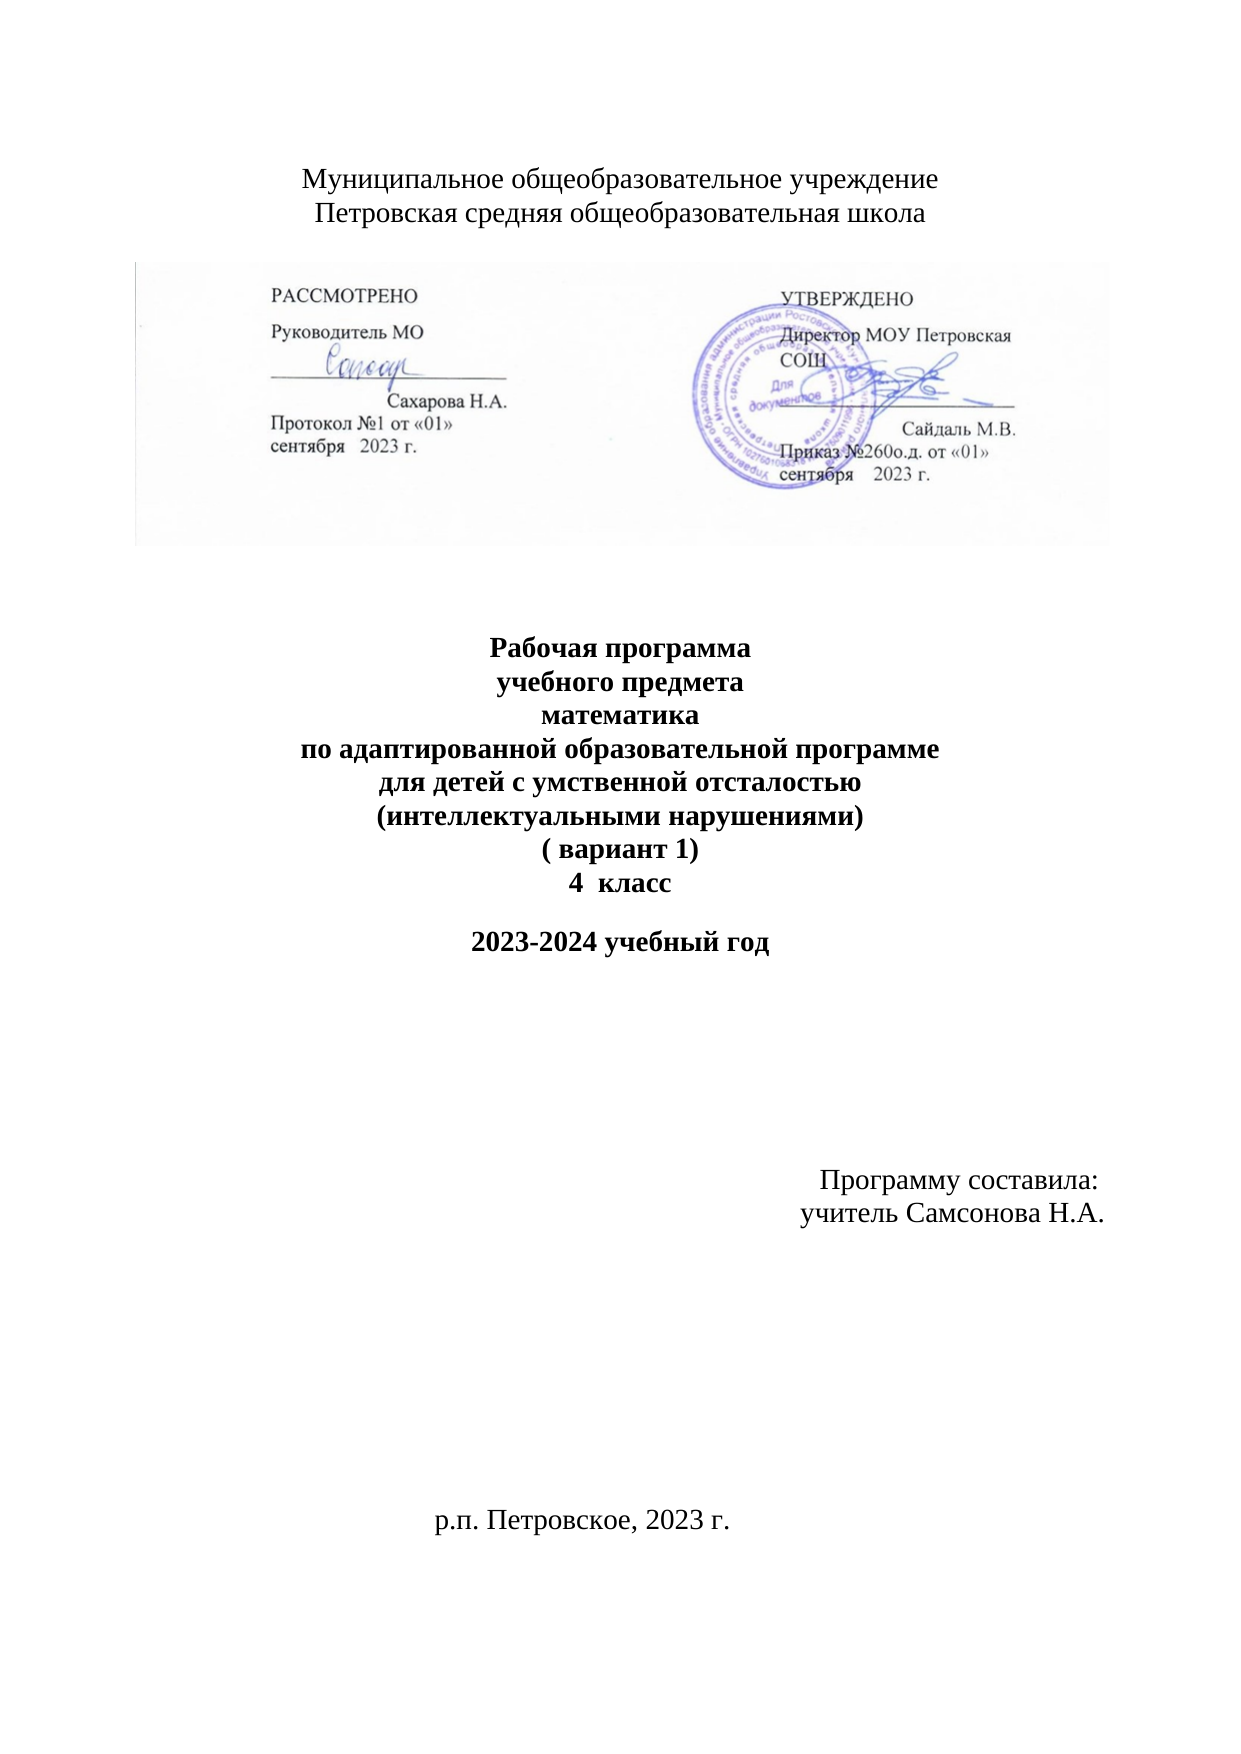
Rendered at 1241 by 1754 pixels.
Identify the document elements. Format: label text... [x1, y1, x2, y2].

picture [135, 262, 1110, 546]
text учебного предмета [135, 664, 1105, 697]
text учитель Самсонова Н.А. [135, 1196, 1105, 1229]
text Петровская средняя общеобразовательная школа [135, 195, 1105, 228]
text математика [135, 697, 1105, 731]
text р.п. Петровское, 2023 г. [135, 1502, 1105, 1536]
text ( вариант 1) [135, 832, 1105, 865]
text по адаптированной образовательной программе [135, 731, 1105, 764]
text Рабочая программа [135, 630, 1105, 664]
text Муниципальное общеобразовательное учреждение [135, 161, 1105, 195]
text (интеллектуальными нарушениями) [135, 798, 1105, 832]
text 2023-2024 учебный год [135, 924, 1105, 958]
text для детей с умственной отсталостью [135, 764, 1105, 798]
text Программу составила: [135, 1162, 1105, 1196]
text 4 класс [135, 865, 1105, 899]
